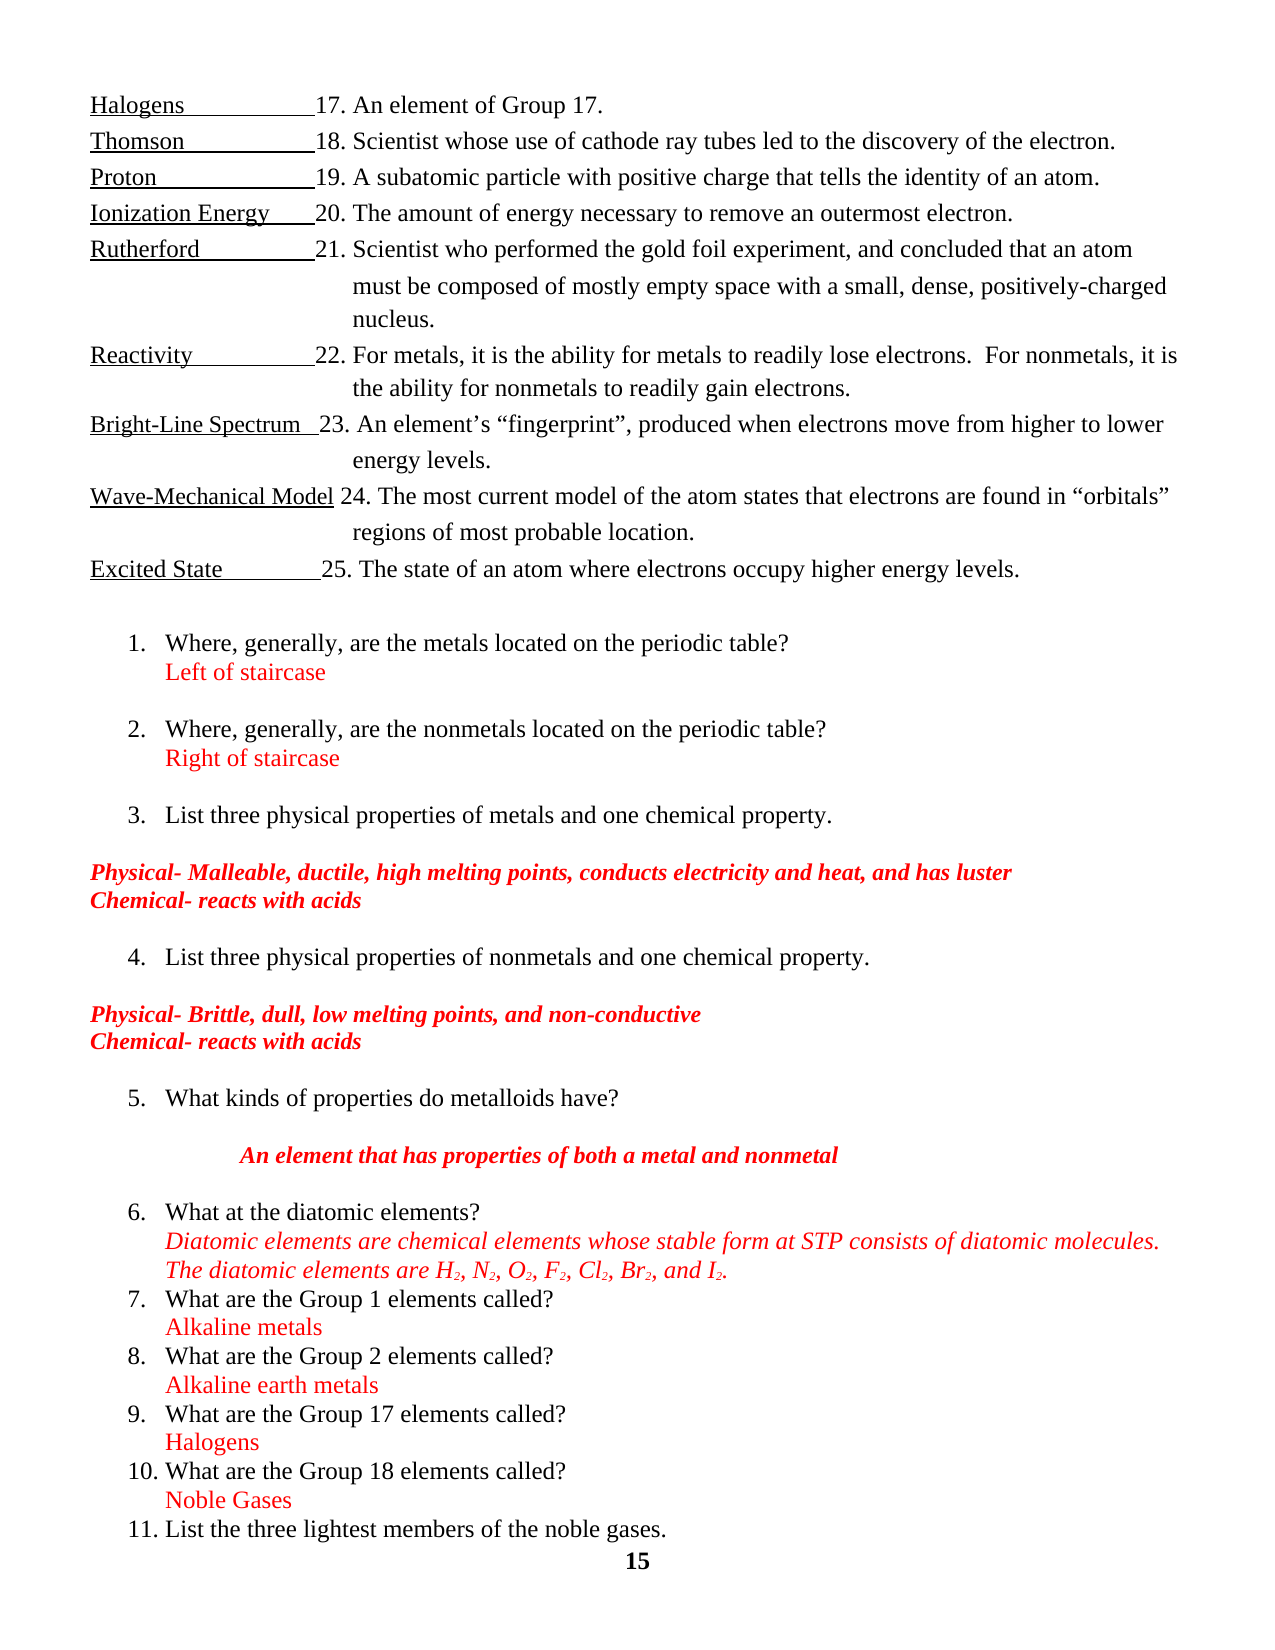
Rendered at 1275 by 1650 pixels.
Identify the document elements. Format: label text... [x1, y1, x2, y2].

list List three physical properties of metals and one chemical property. [127, 801, 1185, 829]
text Left of staircase [90, 657, 1185, 686]
text Alkaline metals [90, 1312, 1185, 1341]
text An element that has properties of both a metal and nonmetal [240, 1141, 1185, 1169]
text Excited State 25. The state of an atom where electrons occupy higher energy levels. [90, 554, 1185, 582]
list What are the Group 17 elements called? [127, 1399, 1185, 1427]
text Ionization Energy 20. The amount of energy necessary to remove an outermost electron. [90, 198, 1185, 227]
list What at the diatomic elements? [127, 1197, 1185, 1226]
list List the three lightest members of the noble gases. [127, 1514, 1185, 1542]
text Alkaline earth metals [90, 1370, 1185, 1399]
list What are the Group 1 elements called? [127, 1284, 1185, 1312]
text Diatomic elements are chemical elements whose stable form at STP consists of diatomic molecules. The diatomic elements are H2, N2, O2, F2, Cl2, Br2, and I2. [165, 1226, 1185, 1284]
text Right of staircase [90, 743, 1185, 772]
text energy levels. [352, 445, 1185, 474]
text Thomson 18. Scientist whose use of cathode ray tubes led to the discovery of the electron. [90, 126, 1185, 155]
text must be composed of mostly empty space with a small, dense, positively-charged nucleus. [352, 271, 1185, 332]
text Physical- Malleable, ductile, high melting points, conducts electricity and heat, and has luster [90, 858, 1185, 886]
text Rutherford 21. Scientist who performed the gold foil experiment, and concluded that an atom [90, 234, 1185, 263]
list What are the Group 18 elements called? [127, 1456, 1185, 1485]
text Halogens [90, 1427, 1185, 1456]
list What kinds of properties do metalloids have? [127, 1083, 1185, 1112]
list Where, generally, are the nonmetals located on the periodic table? [127, 714, 1185, 743]
text Chemical- reacts with acids [90, 886, 1185, 913]
text Reactivity 22. For metals, it is the ability for metals to readily lose electrons. For nonmetals, it is the ability for nonmetals to readily gain electrons. [90, 340, 1185, 402]
list Where, generally, are the metals located on the periodic table? [127, 628, 1185, 657]
list What are the Group 2 elements called? [127, 1341, 1185, 1370]
text Proton 19. A subatomic particle with positive charge that tells the identity of an atom. [90, 162, 1185, 191]
text Physical- Brittle, dull, low melting points, and non-conductive [90, 999, 1185, 1027]
text regions of most probable location. [352, 517, 1185, 546]
text Wave-Mechanical Model 24. The most current model of the atom states that electrons are found in “orbitals” [90, 481, 1185, 510]
text Chemical- reacts with acids [90, 1027, 1185, 1055]
text Noble Gases [90, 1485, 1185, 1514]
text Bright-Line Spectrum 23. An element’s “fingerprint”, produced when electrons move from higher to lower [90, 409, 1185, 438]
list List three physical properties of nonmetals and one chemical property. [127, 942, 1185, 971]
text Halogens 17. An element of Group 17. [90, 90, 1185, 119]
